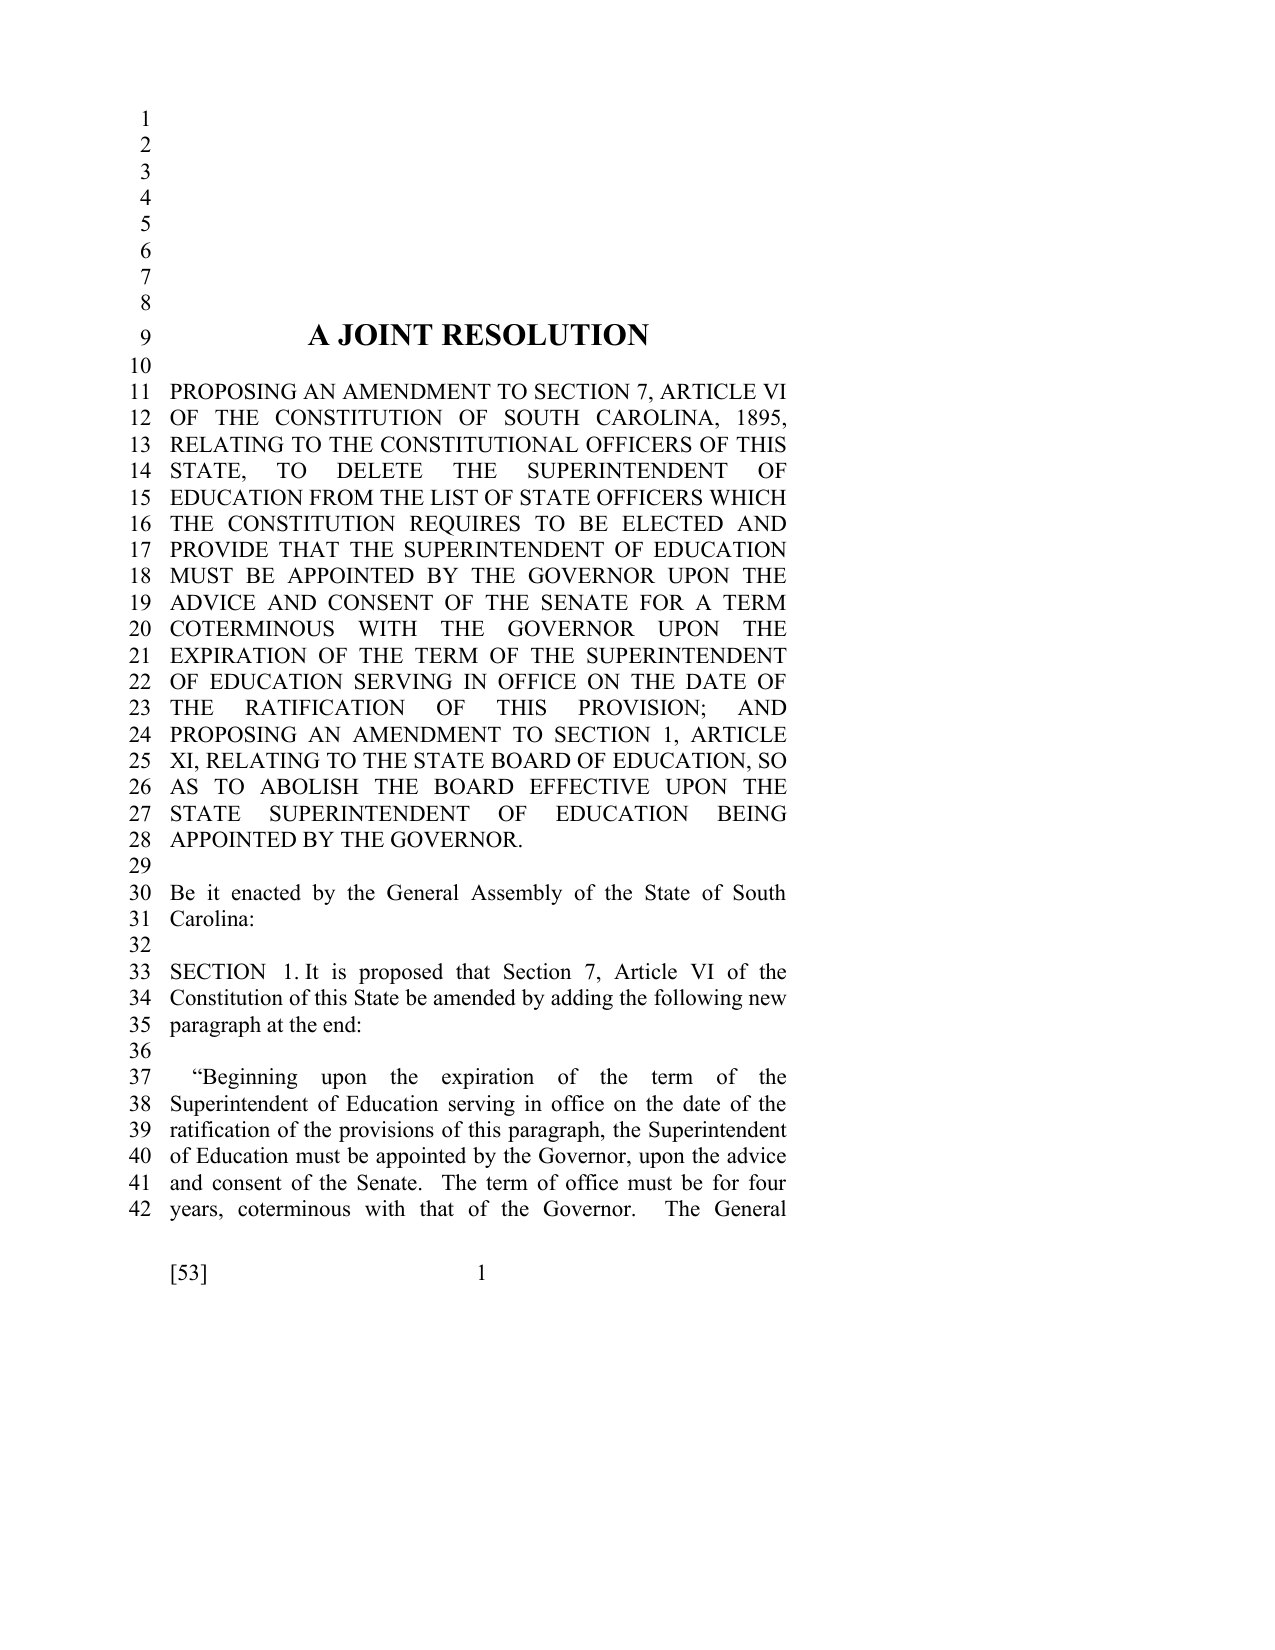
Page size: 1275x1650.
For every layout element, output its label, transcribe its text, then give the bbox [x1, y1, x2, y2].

text PROPOSING AN AMENDMENT TO SECTION 7, ARTICLE VI OF THE CONSTITUTION OF SOUTH CAROLINA, 1895, RELATING TO THE CONSTITUTIONAL OFFICERS OF THIS STATE, TO DELETE THE SUPERINTENDENT OF EDUCATION FROM THE LIST OF STATE OFFICERS WHICH THE CONSTITUTION REQUIRES TO BE ELECTED AND PROVIDE THAT THE SUPERINTENDENT OF EDUCATION MUST BE APPOINTED BY THE GOVERNOR UPON THE ADVICE AND CONSENT OF THE SENATE FOR A TERM COTERMINOUS WITH THE GOVERNOR UPON THE EXPIRATION OF THE TERM OF THE SUPERINTENDENT OF EDUCATION SERVING IN OFFICE ON THE DATE OF THE RATIFICATION OF THIS PROVISION; AND PROPOSING AN AMENDMENT TO SECTION 1, ARTICLE XI, RELATING TO THE STATE BOARD OF EDUCATION, SO AS TO ABOLISH THE BOARD EFFECTIVE UPON THE STATE SUPERINTENDENT OF EDUCATION BEING APPOINTED BY THE GOVERNOR. [169, 378, 787, 852]
text SECTION 1. It is proposed that Section 7, Article VI of the Constitution of this State be amended by adding the following new paragraph at the end: [169, 958, 787, 1037]
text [169, 1063, 787, 1221]
text A JOINT RESOLUTION [169, 316, 787, 352]
text Be it enacted by the General Assembly of the State of South Carolina: [169, 879, 787, 932]
